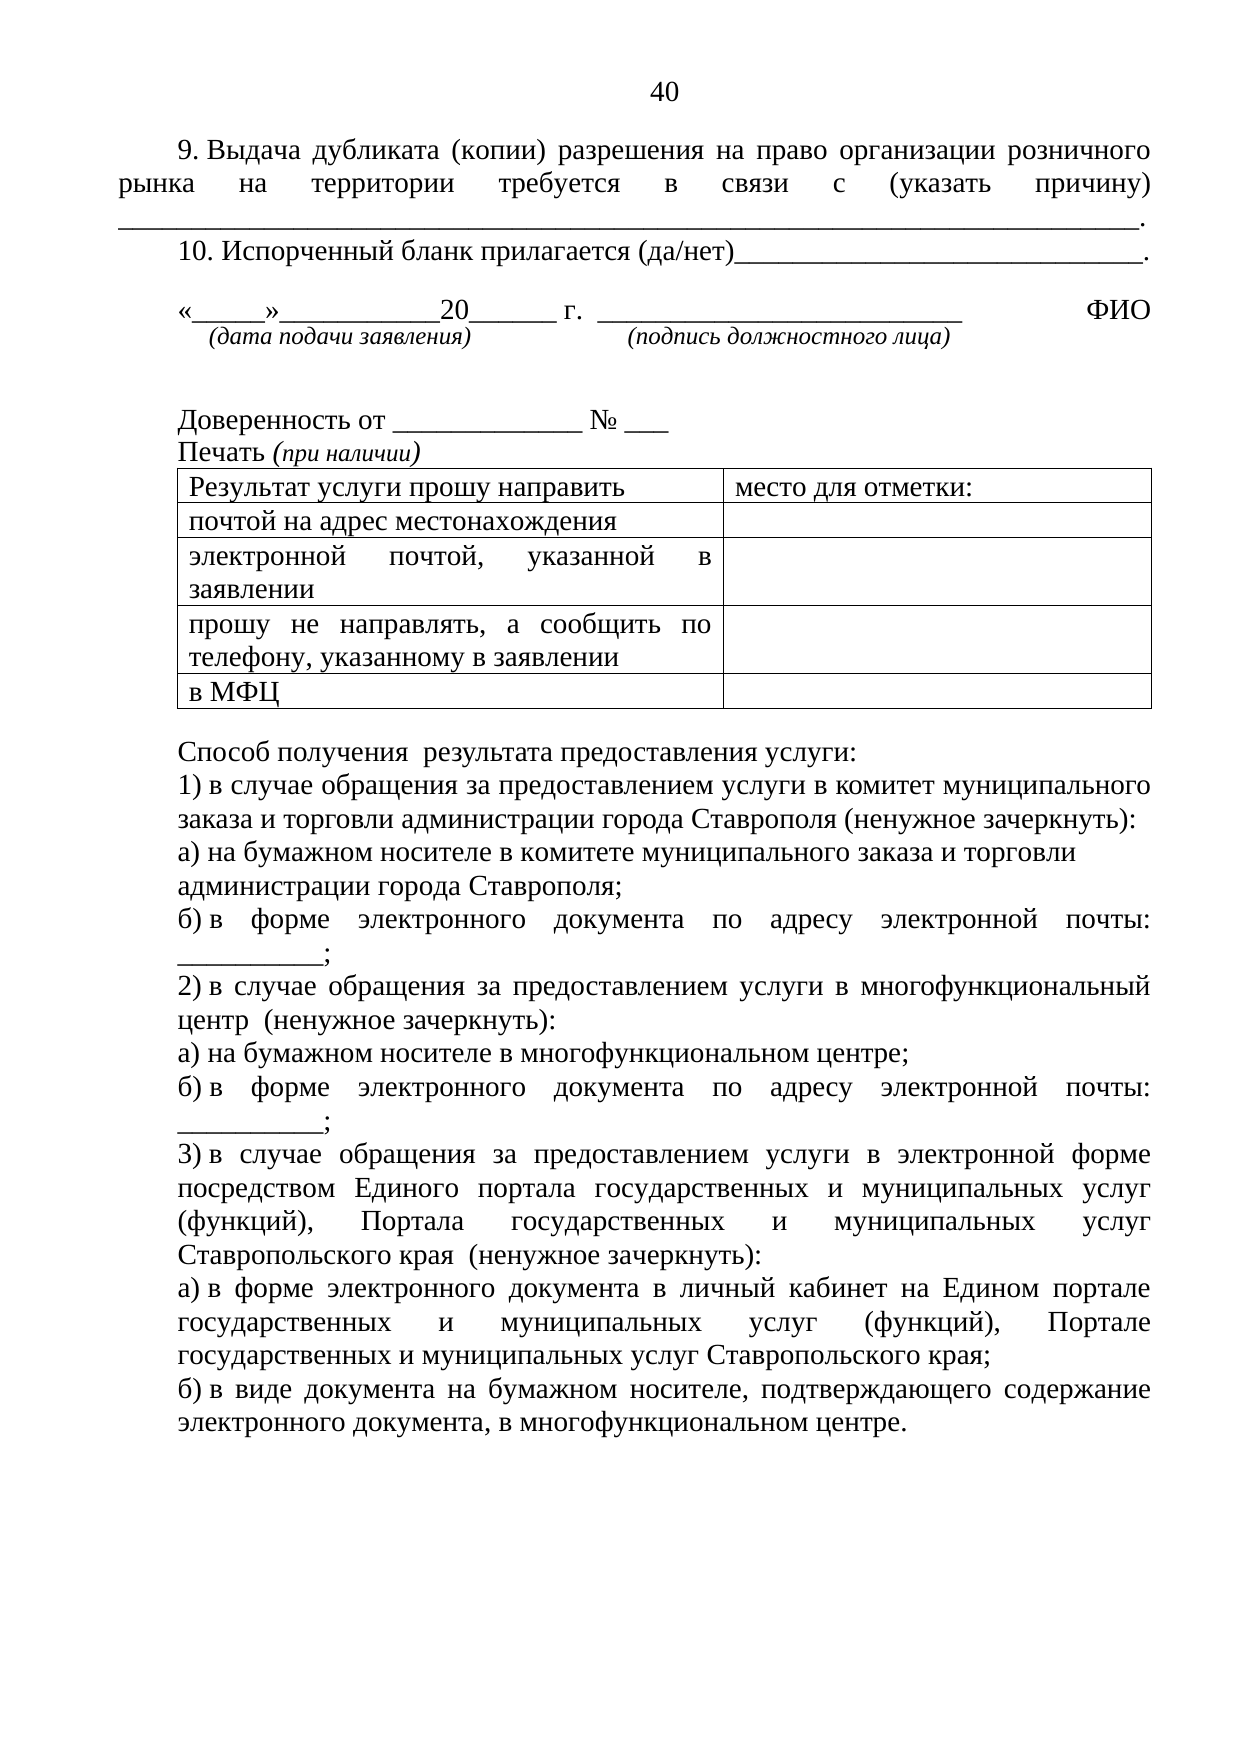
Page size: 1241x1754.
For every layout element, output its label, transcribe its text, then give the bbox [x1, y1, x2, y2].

table_cell электронной почтой, указанной в заявлении [178, 538, 723, 605]
table_cell почтой на адрес местонахождения [178, 503, 723, 537]
list (дата подачи заявления) (подпись должностного лица) [177, 325, 1152, 350]
list 9. Выдача дубликата (копии) разрешения на право организации розничного рынка на территории требуется в связи с (указать причину) ______________________________________________________________________. [118, 132, 1152, 233]
text 2) в случае обращения за предоставлением услуги в многофункциональный центр (ненужное зачеркнуть): [177, 968, 1152, 1036]
text б) в виде документа на бумажном носителе, подтверждающего содержание электронного документа, в многофункциональном центре. [177, 1371, 1152, 1438]
table_cell [724, 538, 1151, 605]
table_cell прошу не направлять, а сообщить по телефону, указанному в заявлении [178, 606, 723, 673]
text а) на бумажном носителе в многофункциональном центре; [177, 1036, 1152, 1069]
table_header Результат услуги прошу направить [178, 469, 723, 502]
table_header место для отметки: [724, 469, 1151, 502]
text Способ получения результата предоставления услуги: [177, 734, 1152, 767]
text 1) в случае обращения за предоставлением услуги в комитет муниципального заказа и торговли администрации города Ставрополя (ненужное зачеркнуть): [177, 767, 1152, 834]
text 3) в случае обращения за предоставлением услуги в электронной форме посредством Единого портала государственных и муниципальных услуг (функций), Портала государственных и муниципальных услуг Ставропольского края (ненужное зачеркнуть): [177, 1136, 1152, 1270]
text а) на бумажном носителе в комитете муниципального заказа и торговли администрации города Ставрополя; [177, 834, 1152, 901]
text а) в форме электронного документа в личный кабинет на Едином портале государственных и муниципальных услуг (функций), Портале государственных и муниципальных услуг Ставропольского края; [177, 1270, 1152, 1371]
list Доверенность от _____________ № ___ [177, 409, 1152, 434]
text б) в форме электронного документа по адресу электронной почты: __________; [177, 901, 1152, 968]
table_cell [724, 674, 1151, 708]
list 10. Испорченный бланк прилагается (да/нет)____________________________. [177, 233, 1152, 266]
text «_____»___________20______ г. _________________________ ФИО [177, 300, 1152, 325]
table_cell [724, 503, 1151, 537]
list Печать (при наличии) [177, 434, 1152, 468]
table_cell в МФЦ [178, 674, 723, 708]
table_cell [724, 606, 1151, 673]
text б) в форме электронного документа по адресу электронной почты: __________; [177, 1069, 1152, 1136]
